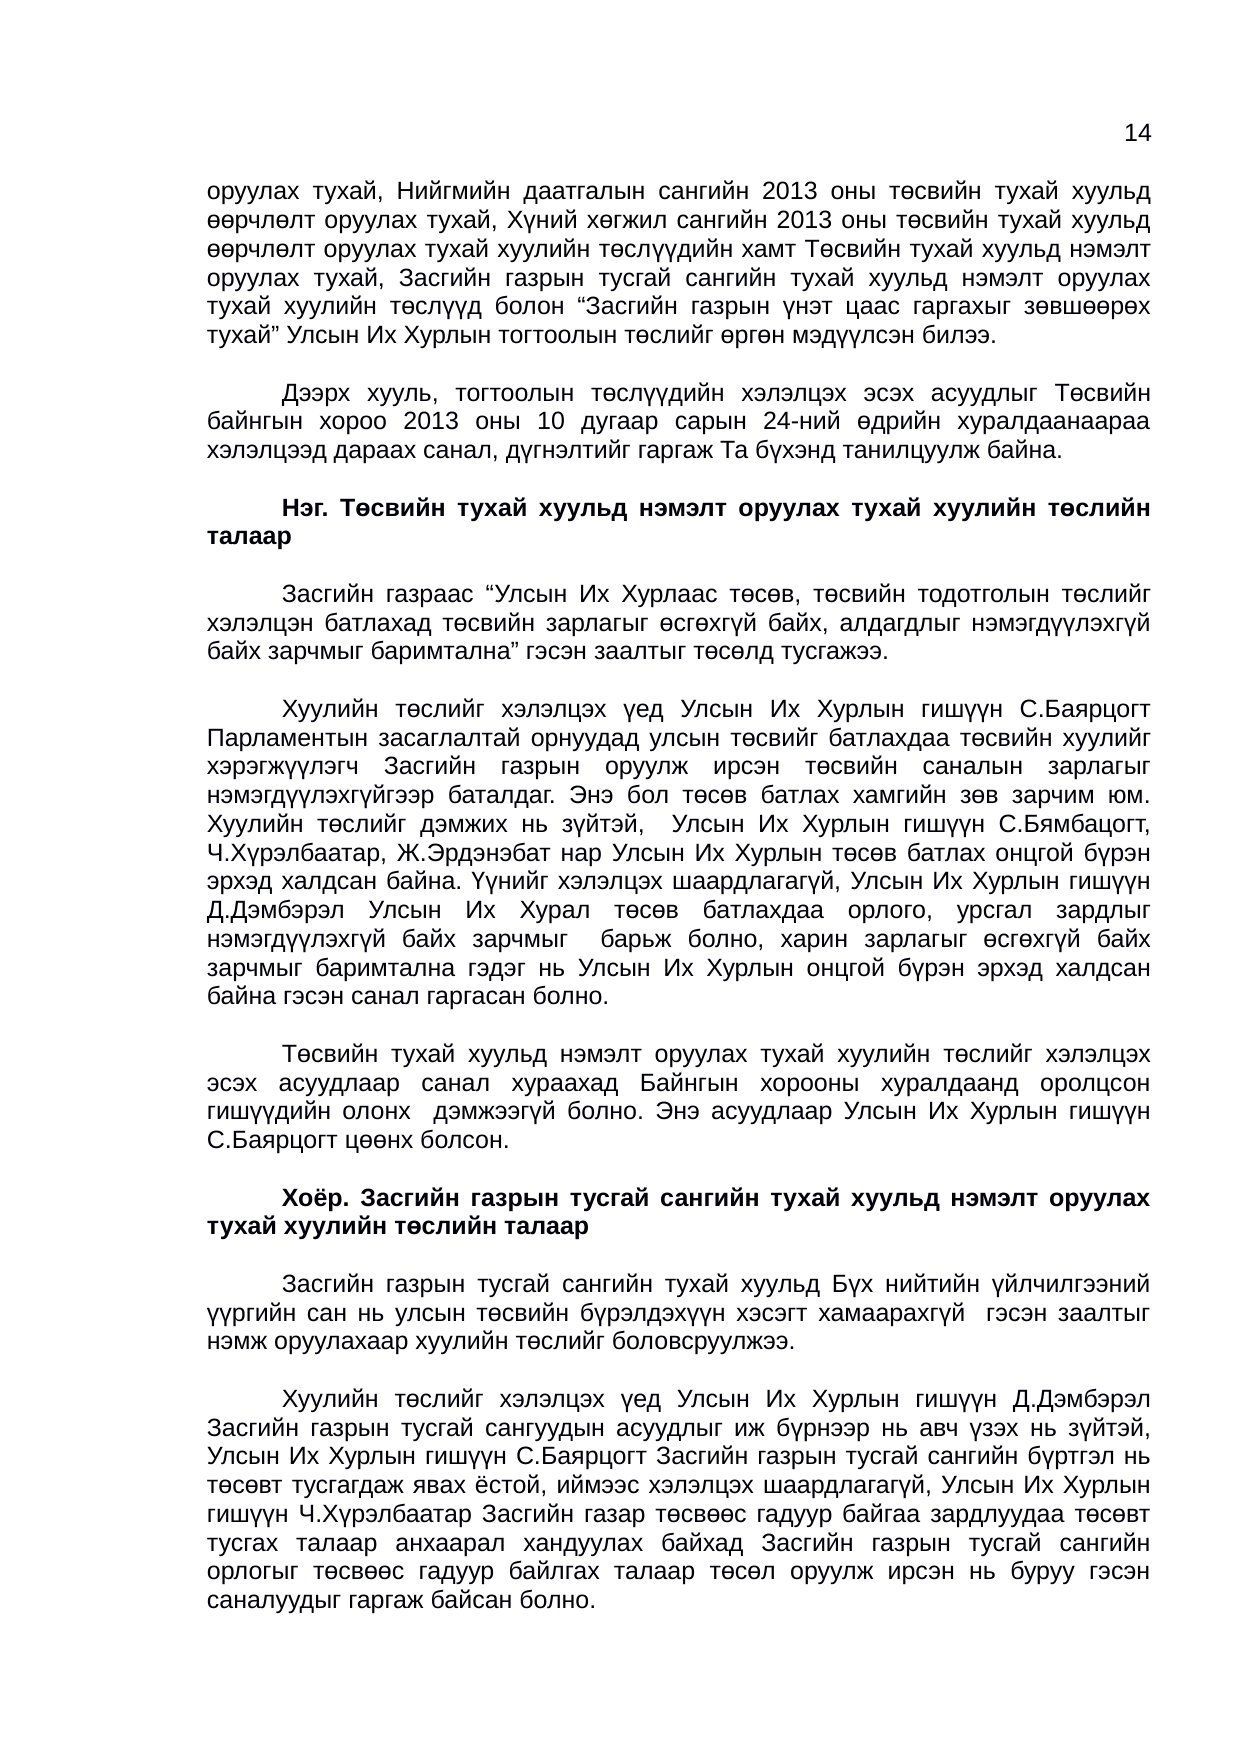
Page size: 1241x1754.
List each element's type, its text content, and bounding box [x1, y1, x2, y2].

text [207, 176, 1152, 349]
text Засгийн газрын тусгай сангийн тухай хуульд Бүх нийтийн үйлчилгээний үүргийн сан нь улсын төсвийн бүрэлдэхүүн хэсэгт хамаарахгүй гэсэн заалтыг нэмж оруулахаар хуулийн төслийг боловсруулжээ. [207, 1269, 1152, 1355]
text Хуулийн төслийг хэлэлцэх үед Улсын Их Хурлын гишүүн Д.Дэмбэрэл Засгийн газрын тусгай сангуудын асуудлыг иж бүрнээр нь авч үзэх нь зүйтэй, Улсын Их Хурлын гишүүн С.Баярцогт Засгийн газрын тусгай сангийн бүртгэл нь төсөвт тусгагдаж явах ёстой, иймээс хэлэлцэх шаардлагагүй, Улсын Их Хурлын гишүүн Ч.Хүрэлбаатар Засгийн газар төсвөөс гадуур байгаа зардлуудаа төсөвт тусгах талаар анхаарал хандуулах байхад Засгийн газрын тусгай сангийн орлогыг төсвөөс гадуур байлгах талаар төсөл оруулж ирсэн нь буруу гэсэн саналуудыг гаргаж байсан болно. [207, 1384, 1152, 1614]
text Төсвийн тухай хуульд нэмэлт оруулах тухай хуулийн төслийг хэлэлцэх эсэх асуудлаар санал хураахад Байнгын хорооны хуралдаанд оролцсон гишүүдийн олонх дэмжээгүй болно. Энэ асуудлаар Улсын Их Хурлын гишүүн С.Баярцогт цөөнх болсон. [207, 1039, 1152, 1154]
text Хуулийн төслийг хэлэлцэх үед Улсын Их Хурлын гишүүн С.Баярцогт Парламентын засаглалтай орнуудад улсын төсвийг батлахдаа төсвийн хуулийг хэрэгжүүлэгч Засгийн газрын оруулж ирсэн төсвийн саналын зарлагыг нэмэгдүүлэхгүйгээр баталдаг. Энэ бол төсөв батлах хамгийн зөв зарчим юм. Хуулийн төслийг дэмжих нь зүйтэй, Улсын Их Хурлын гишүүн С.Бямбацогт, Ч.Хүрэлбаатар, Ж.Эрдэнэбат нар Улсын Их Хурлын төсөв батлах онцгой бүрэн эрхэд халдсан байна. Үүнийг хэлэлцэх шаардлагагүй, Улсын Их Хурлын гишүүн Д.Дэмбэрэл Улсын Их Хурал төсөв батлахдаа орлого, урсгал зардлыг нэмэгдүүлэхгүй байх зарчмыг барьж болно, харин зарлагыг өсгөхгүй байх зарчмыг баримтална гэдэг нь Улсын Их Хурлын онцгой бүрэн эрхэд халдсан байна гэсэн санал гаргасан болно. [207, 694, 1152, 1010]
text Нэг. Төсвийн тухай хуульд нэмэлт оруулах тухай хуулийн төслийн талаар [207, 493, 1152, 550]
text Засгийн газраас “Улсын Их Хурлаас төсөв, төсвийн тодотголын төслийг хэлэлцэн батлахад төсвийн зарлагыг өсгөхгүй байх, алдагдлыг нэмэгдүүлэхгүй байх зарчмыг баримтална” гэсэн заалтыг төсөлд тусгажээ. [207, 579, 1152, 665]
text Хоёр. Засгийн газрын тусгай сангийн тухай хуульд нэмэлт оруулах тухай хуулийн төслийн талаар [207, 1183, 1152, 1240]
text Дээрх хууль, тогтоолын төслүүдийн хэлэлцэх эсэх асуудлыг Төсвийн байнгын хороо 2013 оны 10 дугаар сарын 24-ний өдрийн хуралдаанаараа хэлэлцээд дараах санал, дүгнэлтийг гаргаж Та бүхэнд танилцуулж байна. [207, 378, 1152, 464]
